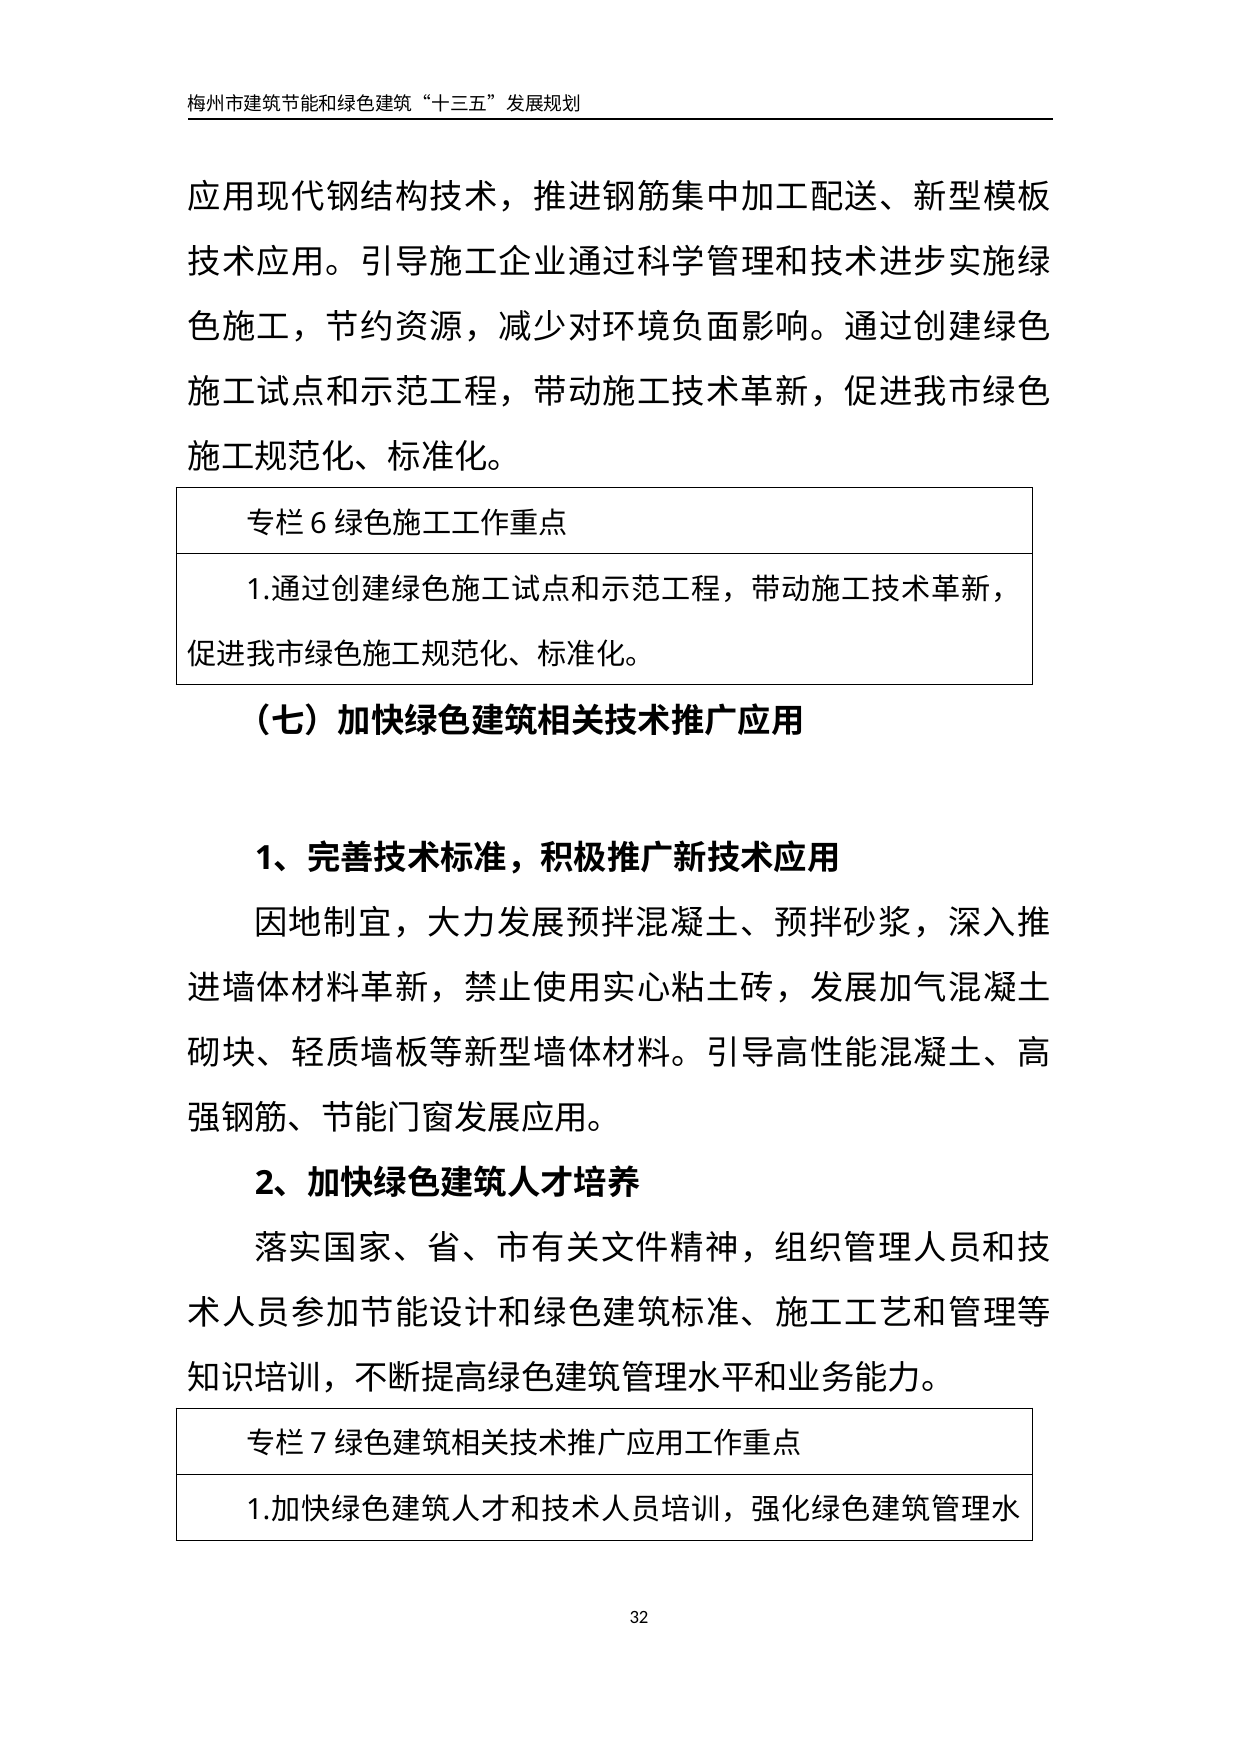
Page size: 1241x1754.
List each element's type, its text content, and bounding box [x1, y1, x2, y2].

text （七）加快绿色建筑相关技术推广应用 [187, 685, 1053, 750]
text 1、完善技术标准，积极推广新技术应用 [187, 822, 1053, 887]
text 因地制宜，大力发展预拌混凝土、预拌砂浆，深入推进墙体材料革新，禁止使用实心粘土砖，发展加气混凝土砌块、轻质墙板等新型墙体材料。引导高性能混凝土、高强钢筋、节能门窗发展应用。 [187, 887, 1053, 1147]
table_cell 1.通过创建绿色施工试点和示范工程，带动施工技术革新，促进我市绿色施工规范化、标准化。 [177, 554, 1032, 684]
text 落实国家、省、市有关文件精神，组织管理人员和技术人员参加节能设计和绿色建筑标准、施工工艺和管理等知识培训，不断提高绿色建筑管理水平和业务能力。 [187, 1212, 1053, 1407]
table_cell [177, 1475, 1032, 1539]
table_header 专栏7 绿色建筑相关技术推广应用工作重点 [177, 1409, 1032, 1473]
text 2、加快绿色建筑人才培养 [187, 1147, 1053, 1212]
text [187, 162, 1053, 487]
table_header 专栏6 绿色施工工作重点 [177, 488, 1032, 553]
